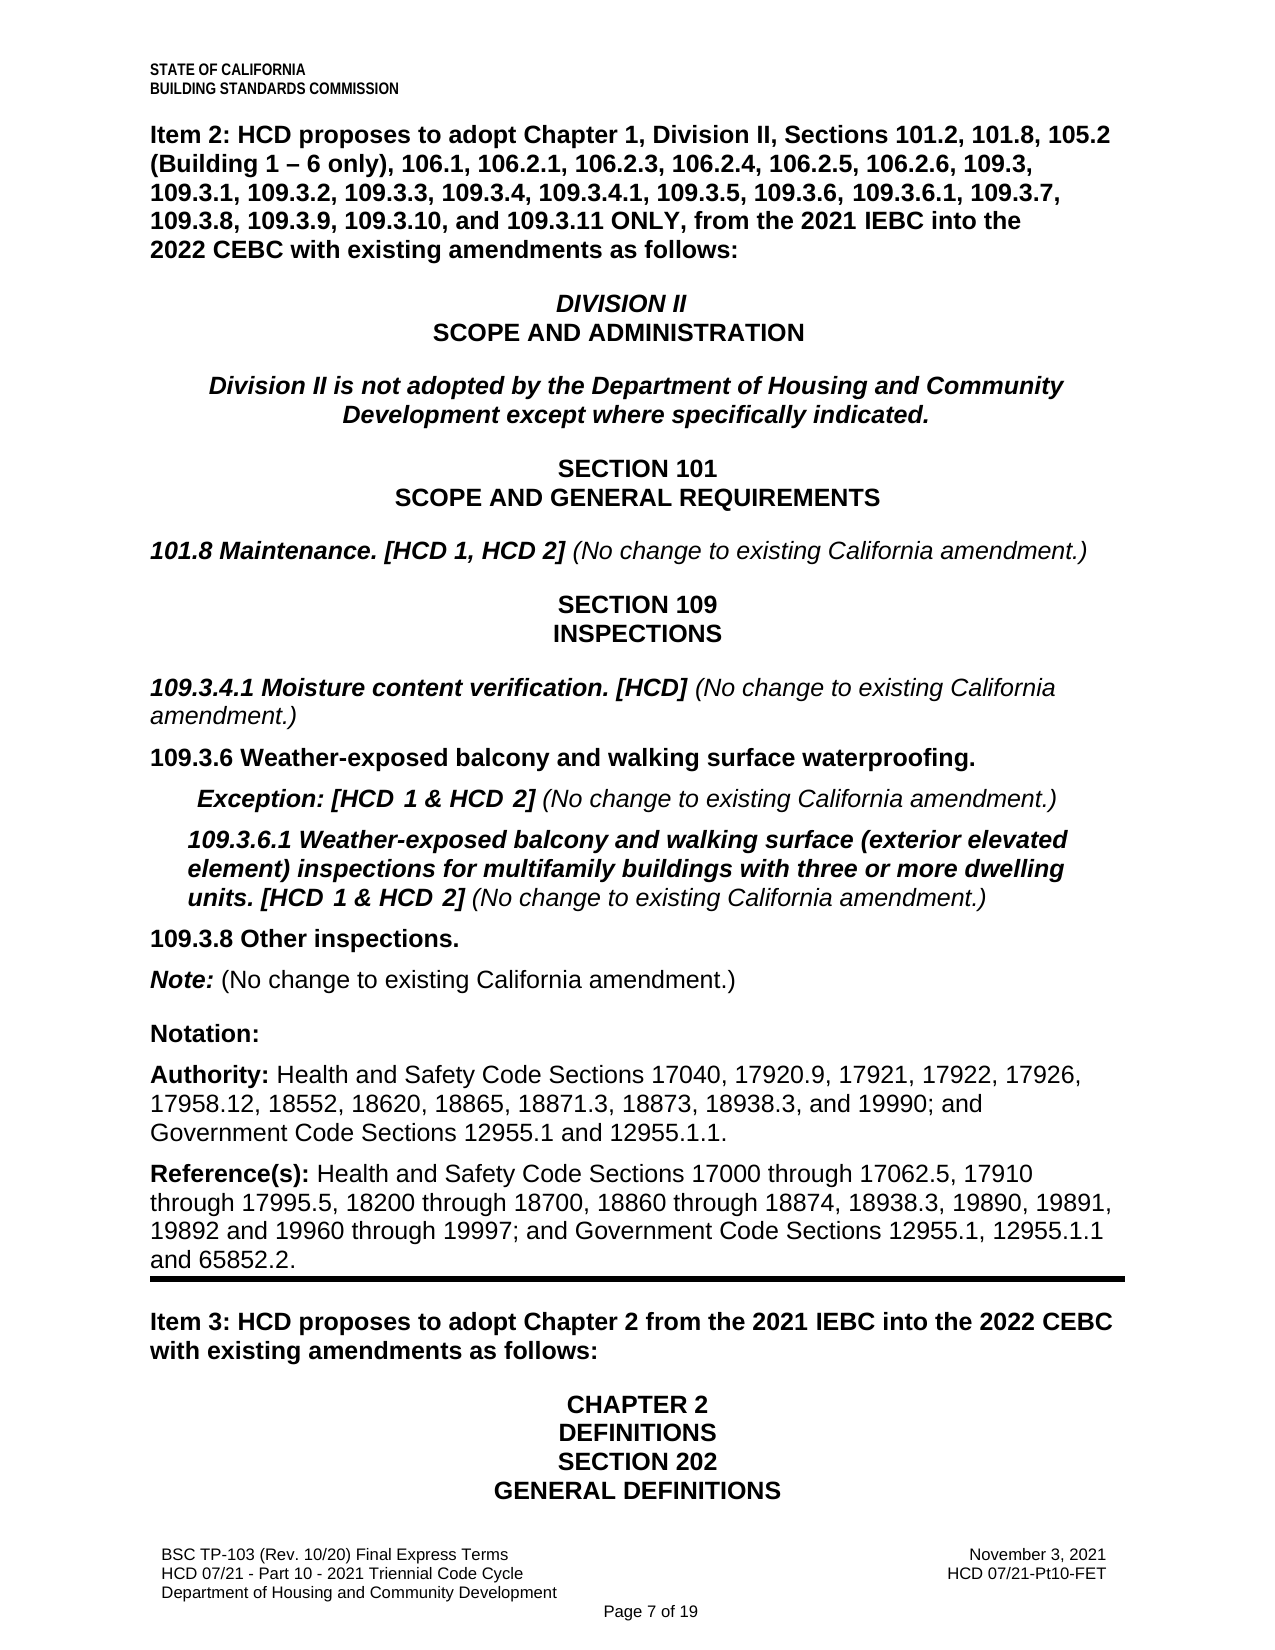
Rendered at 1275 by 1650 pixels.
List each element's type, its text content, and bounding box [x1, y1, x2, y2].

text Division II is not adopted by the Department of Housing and Community Development except where specifically indicated. [150, 371, 1125, 429]
text Authority: Health and Safety Code Sections 17040, 17920.9, 17921, 17922, 17926, 17958.12, 18552, 18620, 18865, 18871.3, 18873, 18938.3, and 19990; and Government Code Sections 12955.1 and 12955.1.1. [150, 1060, 1125, 1146]
text Note: (No change to existing California amendment.) [150, 965, 1125, 994]
text 109.3.6 Weather-exposed balcony and walking surface waterproofing. [150, 742, 1125, 771]
text DIVISION II SCOPE AND ADMINISTRATION [150, 289, 1087, 346]
list CHAPTER 2 DEFINITIONS SECTION 202 GENERAL DEFINITIONS [150, 1389, 1125, 1504]
text 109.3.4.1 Moisture content verification. [HCD] (No change to existing California amendment.) [150, 672, 1125, 730]
text Reference(s): Health and Safety Code Sections 17000 through 17062.5, 17910 through 17995.5, 18200 through 18700, 18860 through 18874, 18938.3, 19890, 19891, 19892 and 19960 through 19997; and Government Code Sections 12955.1, 12955.1.1 and 65852.2. [150, 1159, 1125, 1276]
text SECTION 101 SCOPE AND GENERAL REQUIREMENTS [150, 454, 1125, 511]
text 101.8 Maintenance. [HCD 1, HCD 2] (No change to existing California amendment.) [150, 536, 1125, 565]
text 109.3.8 Other inspections. [150, 924, 1125, 952]
subtitle Item 3: HCD proposes to adopt Chapter 2 from the 2021 IEBC into the 2022 CEBC with existing amendments as follows: [150, 1307, 1125, 1364]
subtitle Item 2: HCD proposes to adopt Chapter 1, Division II, Sections 101.2, 101.8, 105.2 (Building 1 – 6 only), 106.1, 106.2.1, 106.2.3, 106.2.4, 106.2.5, 106.2.6, 109.3, 109.3.1, 109.3.2, 109.3.3, 109.3.4, 109.3.4.1, 109.3.5, 109.3.6, 109.3.6.1, 109.3.7, 109.3.8, 109.3.9, 109.3.10, and 109.3.11 ONLY, from the 2021 IEBC into the 2022 CEBC with existing amendments as follows: [150, 120, 1125, 264]
text Notation: [150, 1019, 1087, 1047]
text Exception: [HCD 1 & HCD 2] (No change to existing California amendment.) [197, 784, 1125, 812]
text SECTION 109 INSPECTIONS [150, 590, 1125, 647]
text 109.3.6.1 Weather-exposed balcony and walking surface (exterior elevated element) inspections for multifamily buildings with three or more dwelling units. [HCD 1 & HCD 2] (No change to existing California amendment.) [187, 825, 1125, 911]
